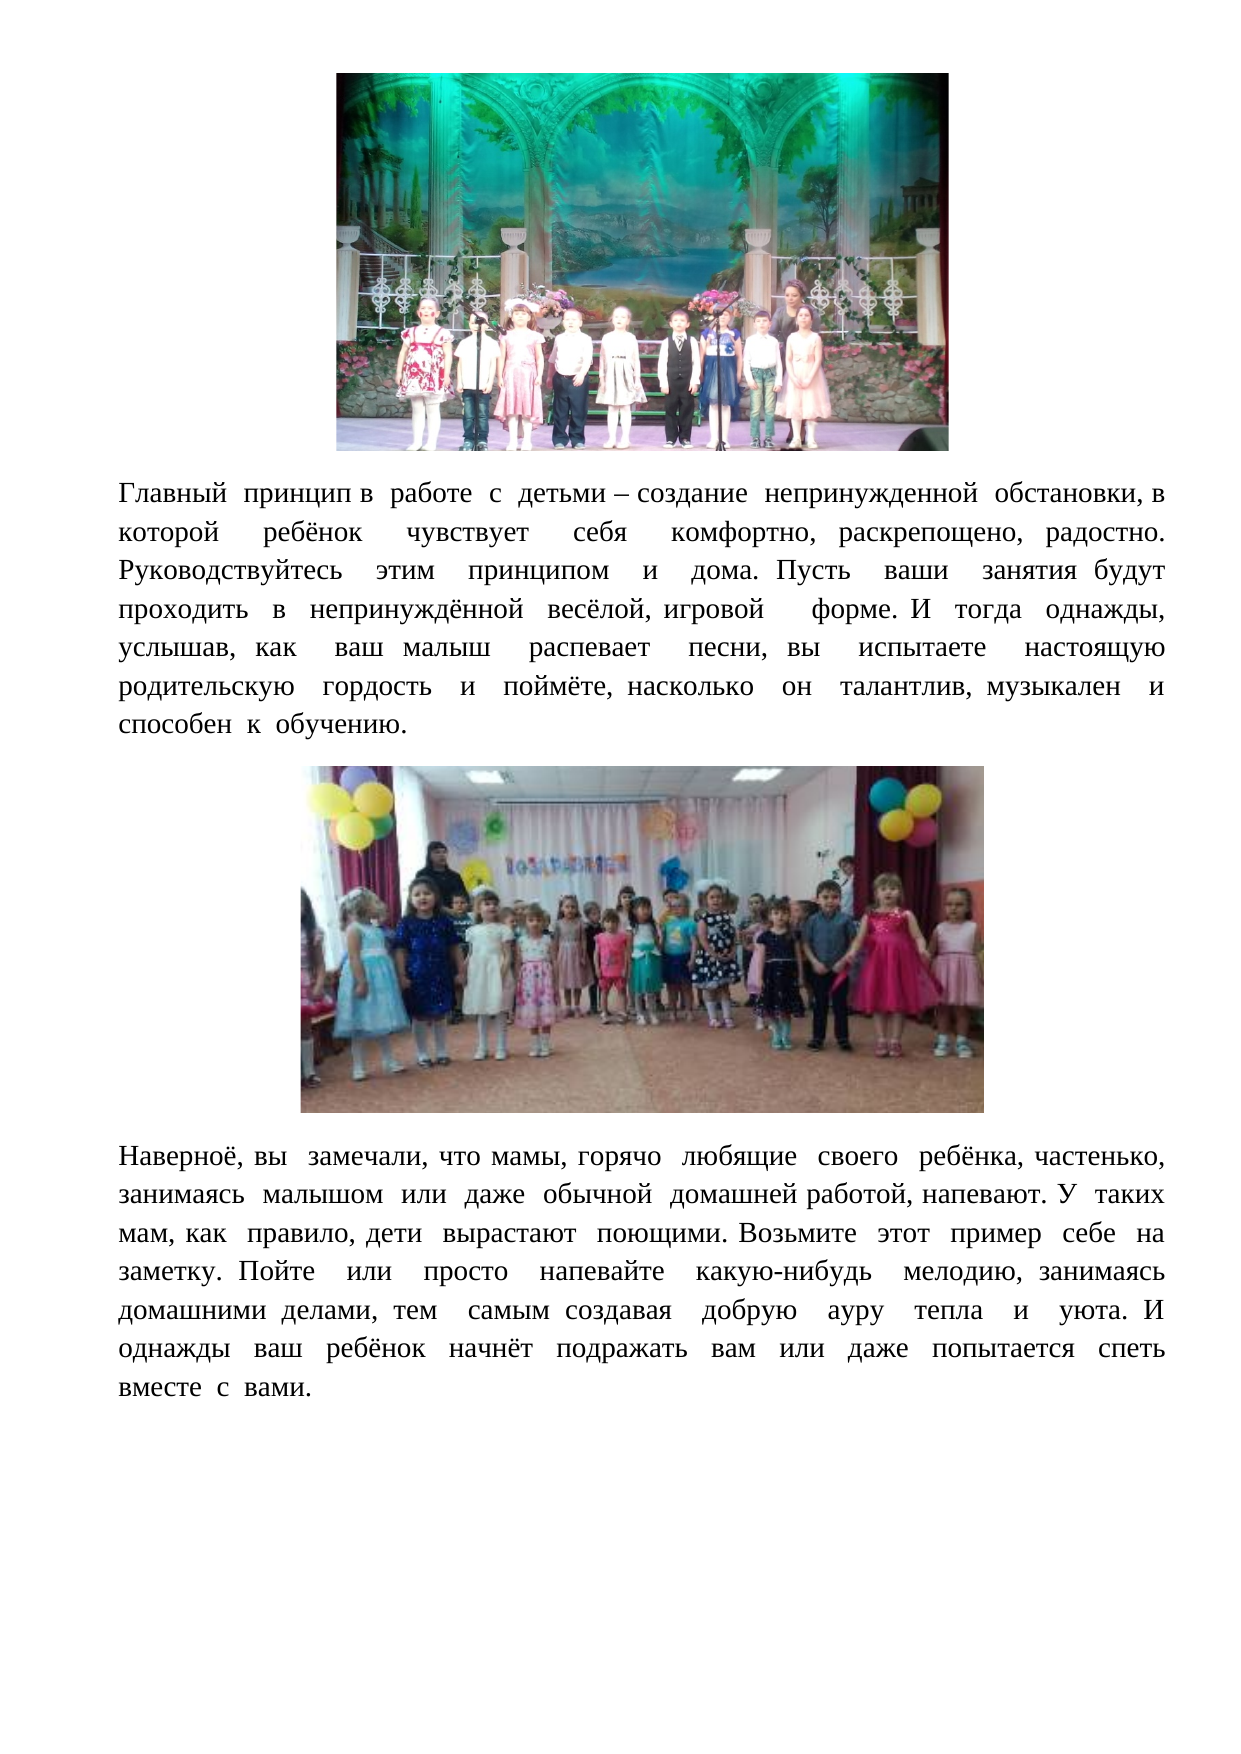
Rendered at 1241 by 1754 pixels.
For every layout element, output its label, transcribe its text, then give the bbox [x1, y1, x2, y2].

text Наверноё, вы замечали, что мамы, горячо любящие своего ребёнка, частенько, занимаясь малышом или даже обычной домашней работой, напевают. У таких мам, как правило, дети вырастают поющими. Возьмите этот пример себе на заметку. Пойте или просто напевайте какую-нибудь мелодию, занимаясь домашними делами, тем самым создавая добрую ауру тепла и уюта. И однажды ваш ребёнок начнёт подражать вам или даже попытается спеть вместе с вами. [118, 1138, 1167, 1403]
picture [336, 73, 949, 451]
picture [300, 766, 984, 1113]
text Главный принцип в работе с детьми – создание непринужденной обстановки, в которой ребёнок чувствует себя комфортно, раскрепощено, радостно. Руководствуйтесь этим принципом и дома. Пусть ваши занятия будут проходить в непринуждённой весёлой, игровой форме. И тогда однажды, услышав, как ваш малыш распевает песни, вы испытаете настоящую родительскую гордость и поймёте, насколько он талантлив, музыкален и способен к обучению. [118, 475, 1167, 740]
